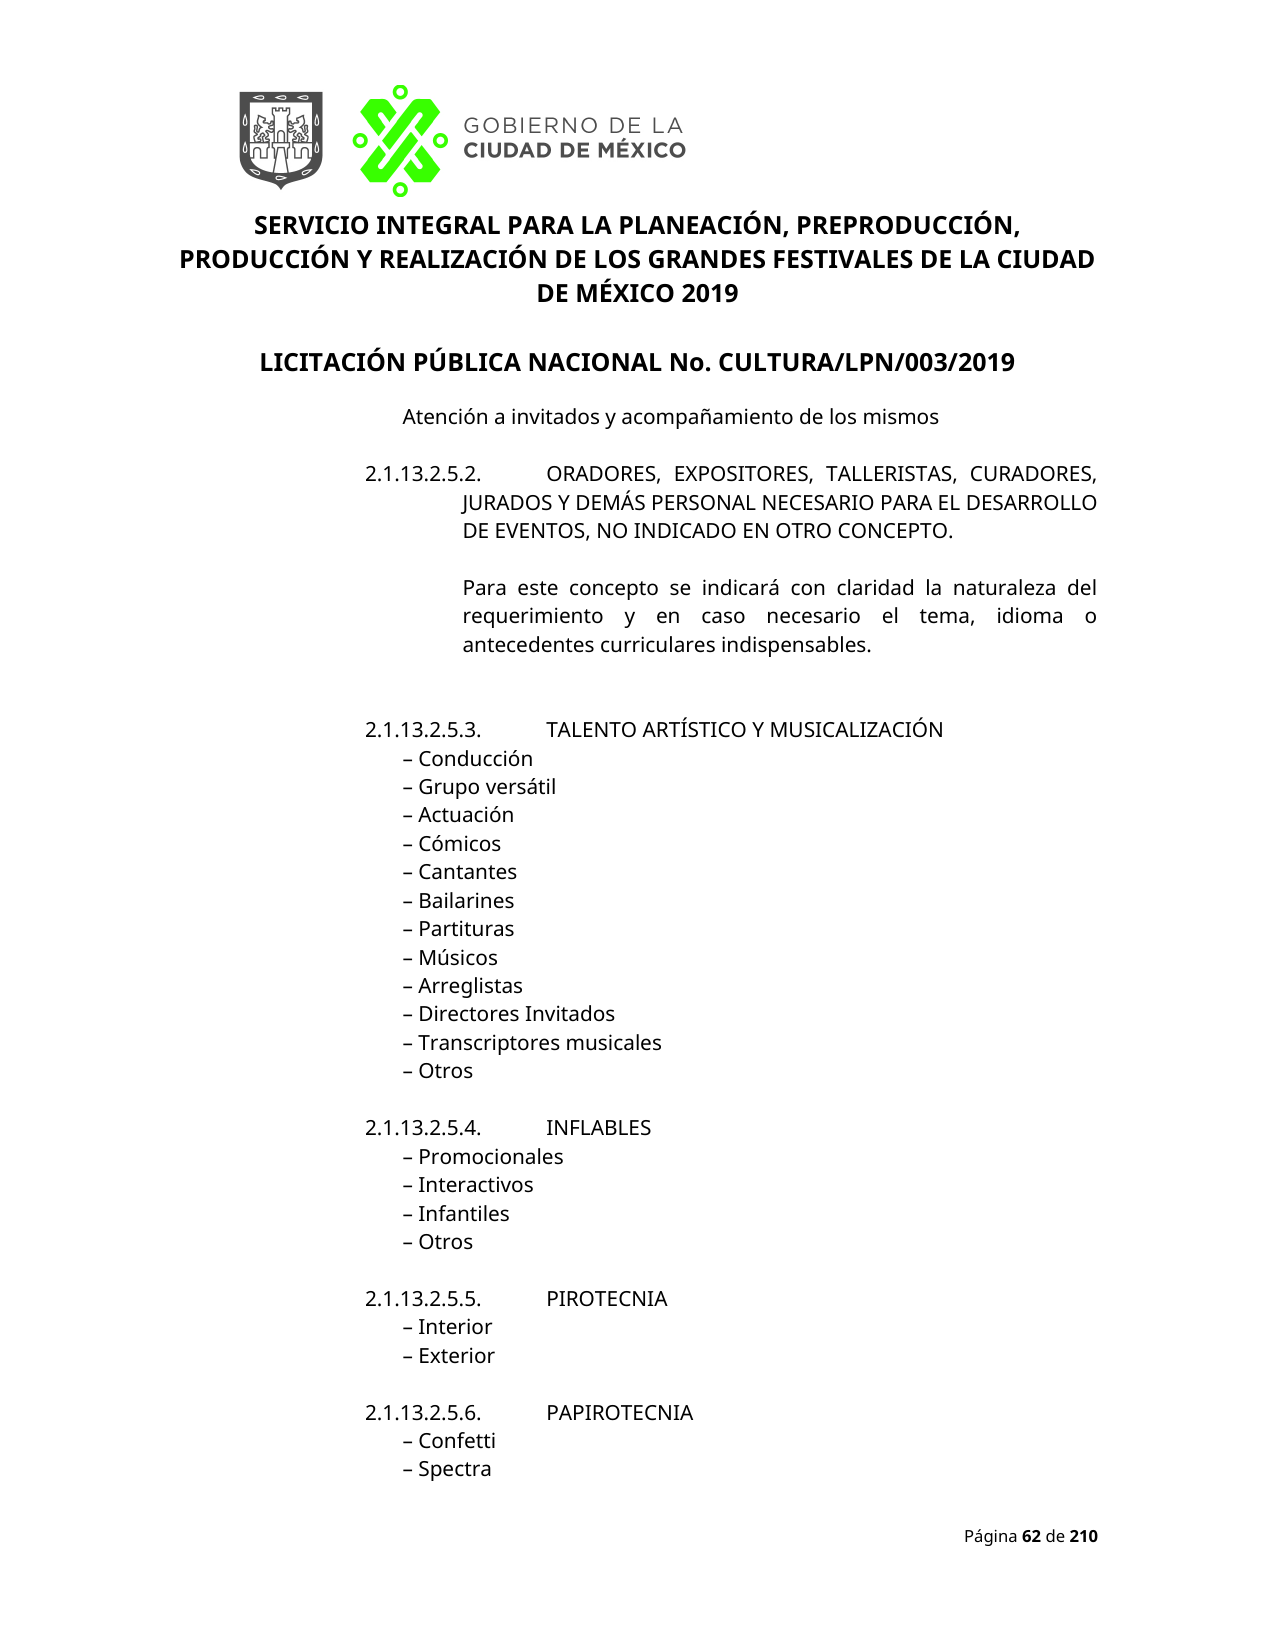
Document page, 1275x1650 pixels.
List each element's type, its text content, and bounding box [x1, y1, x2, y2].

text – Otros [402, 1056, 1098, 1085]
picture [239, 85, 687, 197]
text – Partituras [402, 914, 1098, 943]
text – Músicos [402, 943, 1098, 971]
list TALENTO ARTÍSTICO Y MUSICALIZACIÓN [365, 715, 1098, 744]
text – Interior [402, 1312, 1098, 1341]
text – Spectra [402, 1454, 1098, 1483]
text – Infantiles [402, 1199, 1098, 1227]
text – Grupo versátil [402, 772, 1098, 801]
list INFLABLES [365, 1113, 1098, 1142]
text – Actuación [402, 801, 1098, 829]
list ORADORES, EXPOSITORES, TALLERISTAS, CURADORES, JURADOS Y DEMÁS PERSONAL NECESARIO PARA EL DESARROLLO DE EVENTOS, NO INDICADO EN OTRO CONCEPTO. [365, 459, 1098, 544]
text – Interactivos [402, 1170, 1098, 1199]
text – Cantantes [402, 857, 1098, 886]
text – Arreglistas [402, 971, 1098, 999]
text – Cómicos [402, 829, 1098, 857]
list PIROTECNIA [365, 1284, 1098, 1312]
text – Conducción [402, 744, 1098, 772]
text Para este concepto se indicará con claridad la naturaleza del requerimiento y en caso necesario el tema, idioma o antecedentes curriculares indispensables. [462, 573, 1098, 658]
text – Directores Invitados [402, 999, 1098, 1028]
text – Confetti [402, 1426, 1098, 1454]
text – Bailarines [402, 886, 1098, 914]
text Atención a invitados y acompañamiento de los mismos [402, 402, 1098, 431]
text – Otros [402, 1227, 1098, 1256]
list PAPIROTECNIA [365, 1398, 1098, 1426]
text – Promocionales [402, 1142, 1098, 1170]
text – Exterior [402, 1341, 1098, 1369]
text – Transcriptores musicales [402, 1028, 1098, 1056]
